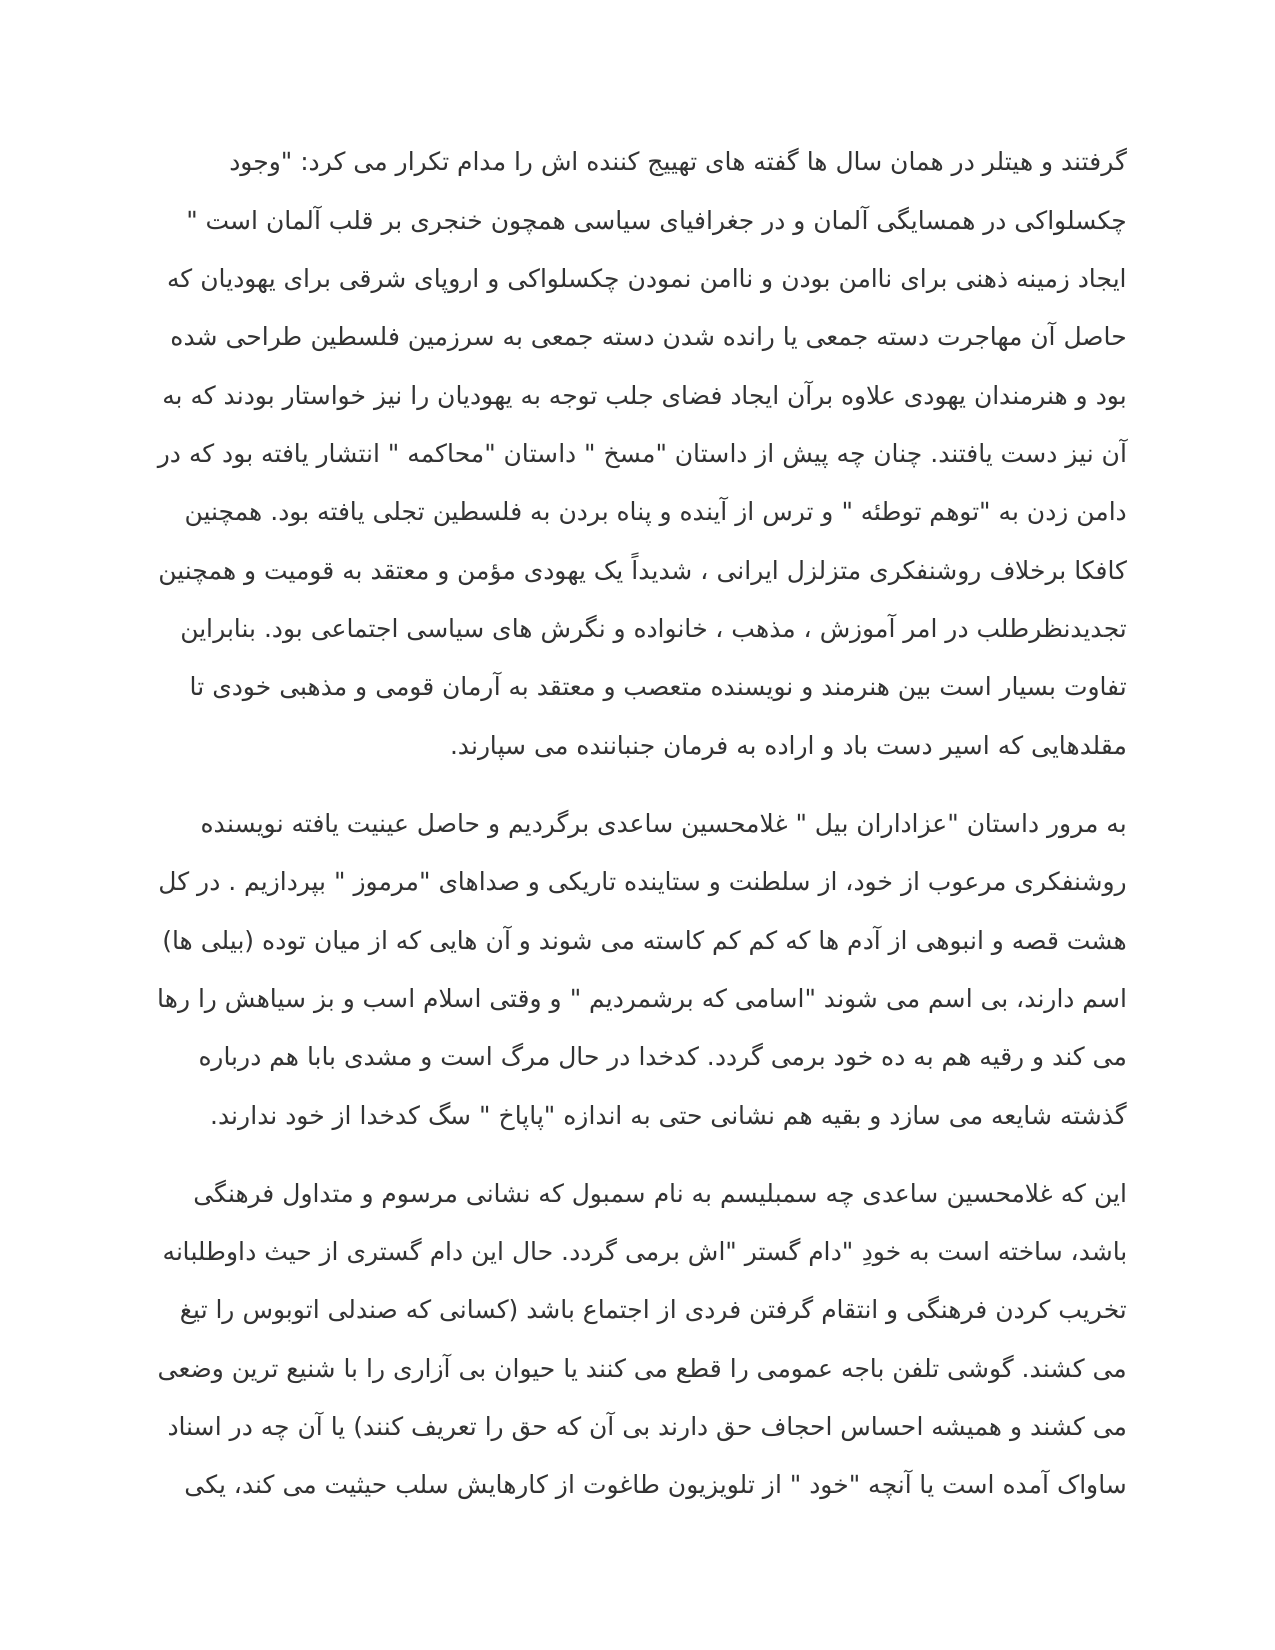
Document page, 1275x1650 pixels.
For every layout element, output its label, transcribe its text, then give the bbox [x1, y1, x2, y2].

text به مرور داستان "عزاداران بیل " غلامحسین ساعدی برگردیم و حاصل عینیت یافته نویسنده روشنفکری مرعوب از خود، از سلطنت و ستاینده تاریکی و صداهای "مرموز " بپردازیم . در کل هشت قصه و انبوهی از آدم ها که کم کم کاسته می شوند و آن هایی که از میان توده (بیلی ها) اسم دارند، بی اسم می شوند "اسامی که برشمردیم " و وقتی اسلام اسب و بز سیاهش را رها می کند و رقیه هم به ده خود برمی گردد. کدخدا در حال مرگ است و مشدی بابا هم درباره گذشته شایعه می سازد و بقیه هم نشانی حتی به اندازه "پاپاخ " سگ کدخدا از خود ندارند. [148, 809, 1127, 1130]
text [148, 148, 1127, 760]
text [148, 1179, 1127, 1500]
